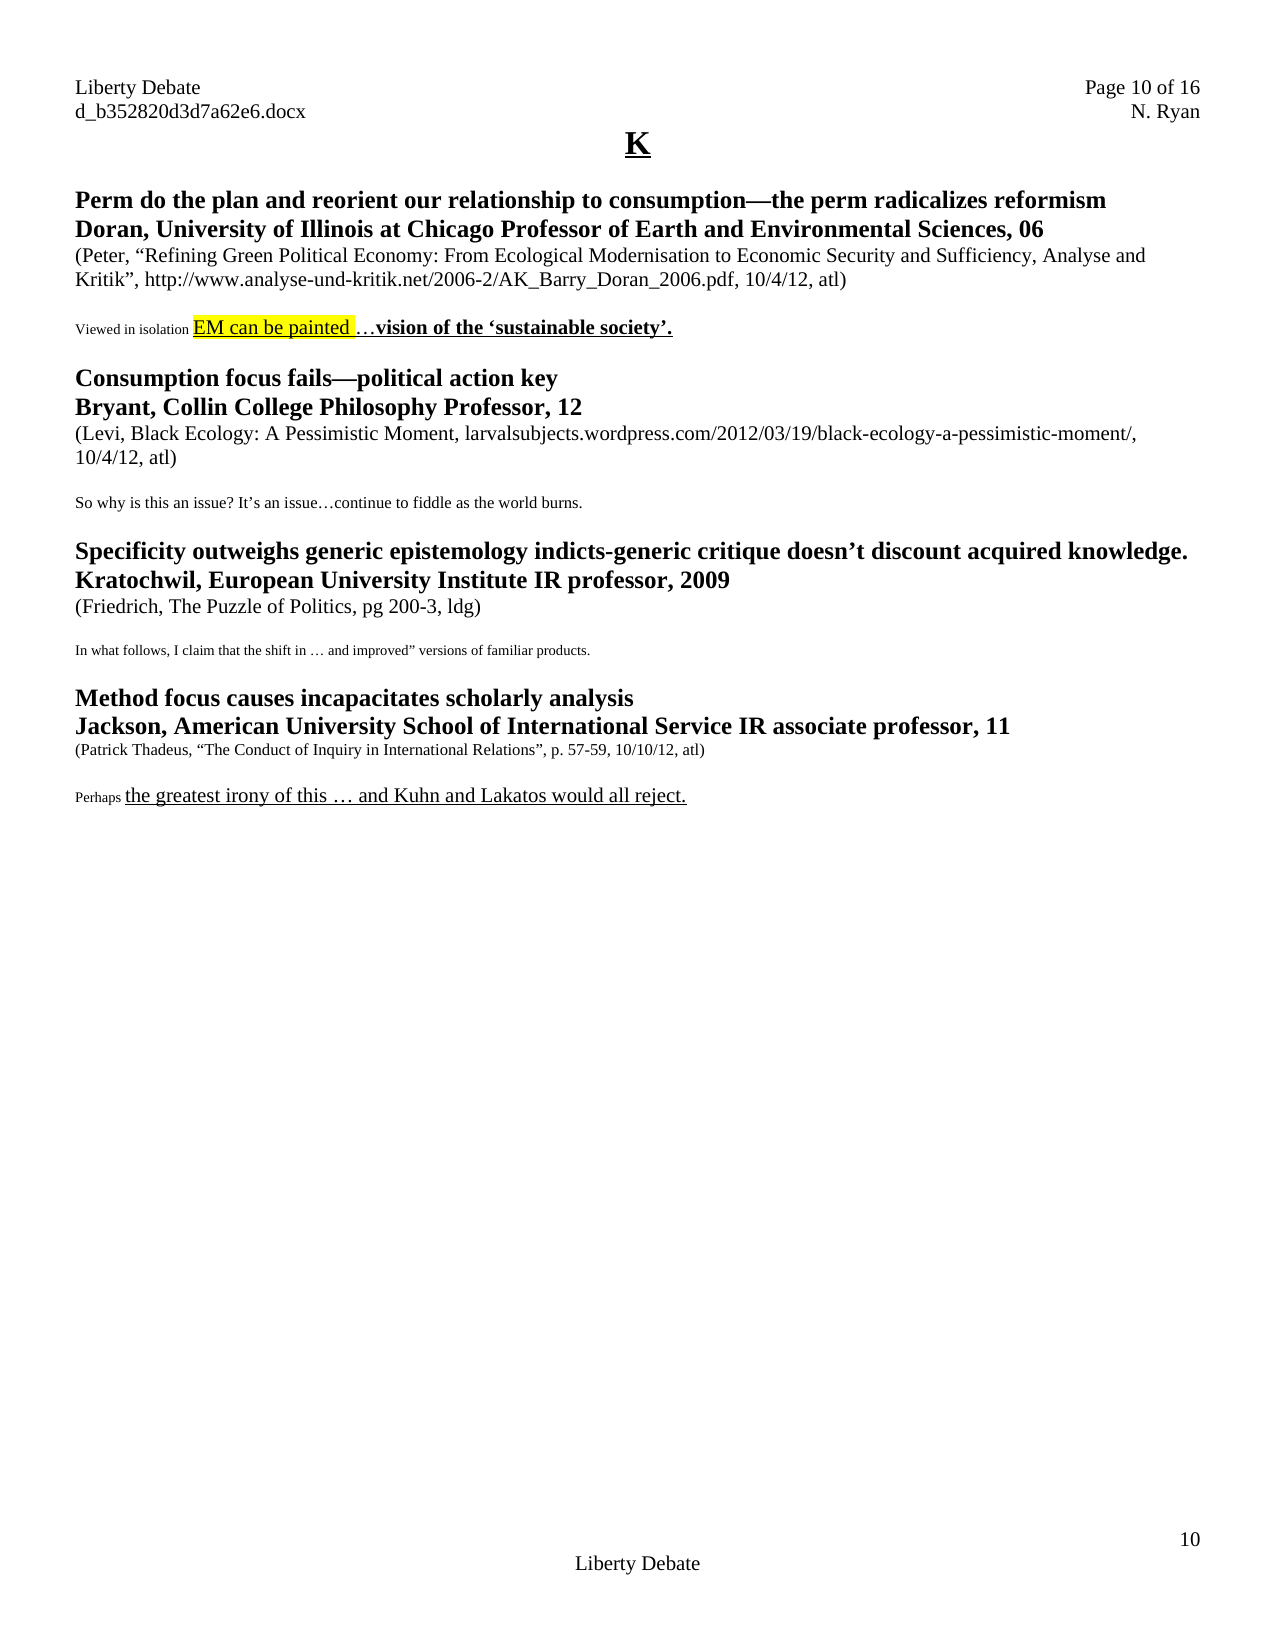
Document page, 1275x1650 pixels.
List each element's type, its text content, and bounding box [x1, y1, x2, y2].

text Kratochwil, European University Institute IR professor, 2009 [75, 565, 1200, 594]
text Jackson, American University School of International Service IR associate professor, 11 [75, 711, 1200, 740]
text Viewed in isolation EM can be painted …vision of the ‘sustainable society’. [355, 315, 1200, 339]
text Perhaps the greatest irony of this … and Kuhn and Lakatos would all reject. [75, 783, 1200, 807]
subtitle Consumption focus fails—political action key [75, 363, 1200, 392]
text (Levi, Black Ecology: A Pessimistic Moment, larvalsubjects.wordpress.com/2012/03/19/black-ecology-a-pessimistic-moment/, 10/4/12, atl) [75, 421, 1200, 469]
text In what follows, I claim that the shift in … and improved” versions of familiar products. [75, 642, 1200, 659]
subtitle Method focus causes incapacitates scholarly analysis [75, 683, 1200, 711]
subtitle K [75, 123, 1200, 161]
text Bryant, Collin College Philosophy Professor, 12 [75, 392, 1200, 421]
text So why is this an issue? It’s an issue…continue to fiddle as the world burns. [75, 493, 1200, 512]
subtitle Perm do the plan and reorient our relationship to consumption—the perm radicalizes reformism [75, 186, 1200, 214]
text (Friedrich, The Puzzle of Politics, pg 200-3, ldg) [75, 594, 1200, 618]
text (Patrick Thadeus, “The Conduct of Inquiry in International Relations”, p. 57-59, 10/10/12, atl) [75, 740, 1200, 759]
text (Peter, “Refining Green Political Economy: From Ecological Modernisation to Economic Security and Sufficiency, Analyse and Kritik”, http://www.analyse-und-kritik.net/2006-2/AK_Barry_Doran_2006.pdf, 10/4/12, atl) [75, 243, 1200, 291]
subtitle Specificity outweighs generic epistemology indicts-generic critique doesn’t discount acquired knowledge. [75, 536, 1200, 565]
text Doran, University of Illinois at Chicago Professor of Earth and Environmental Sciences, 06 [75, 214, 1200, 243]
